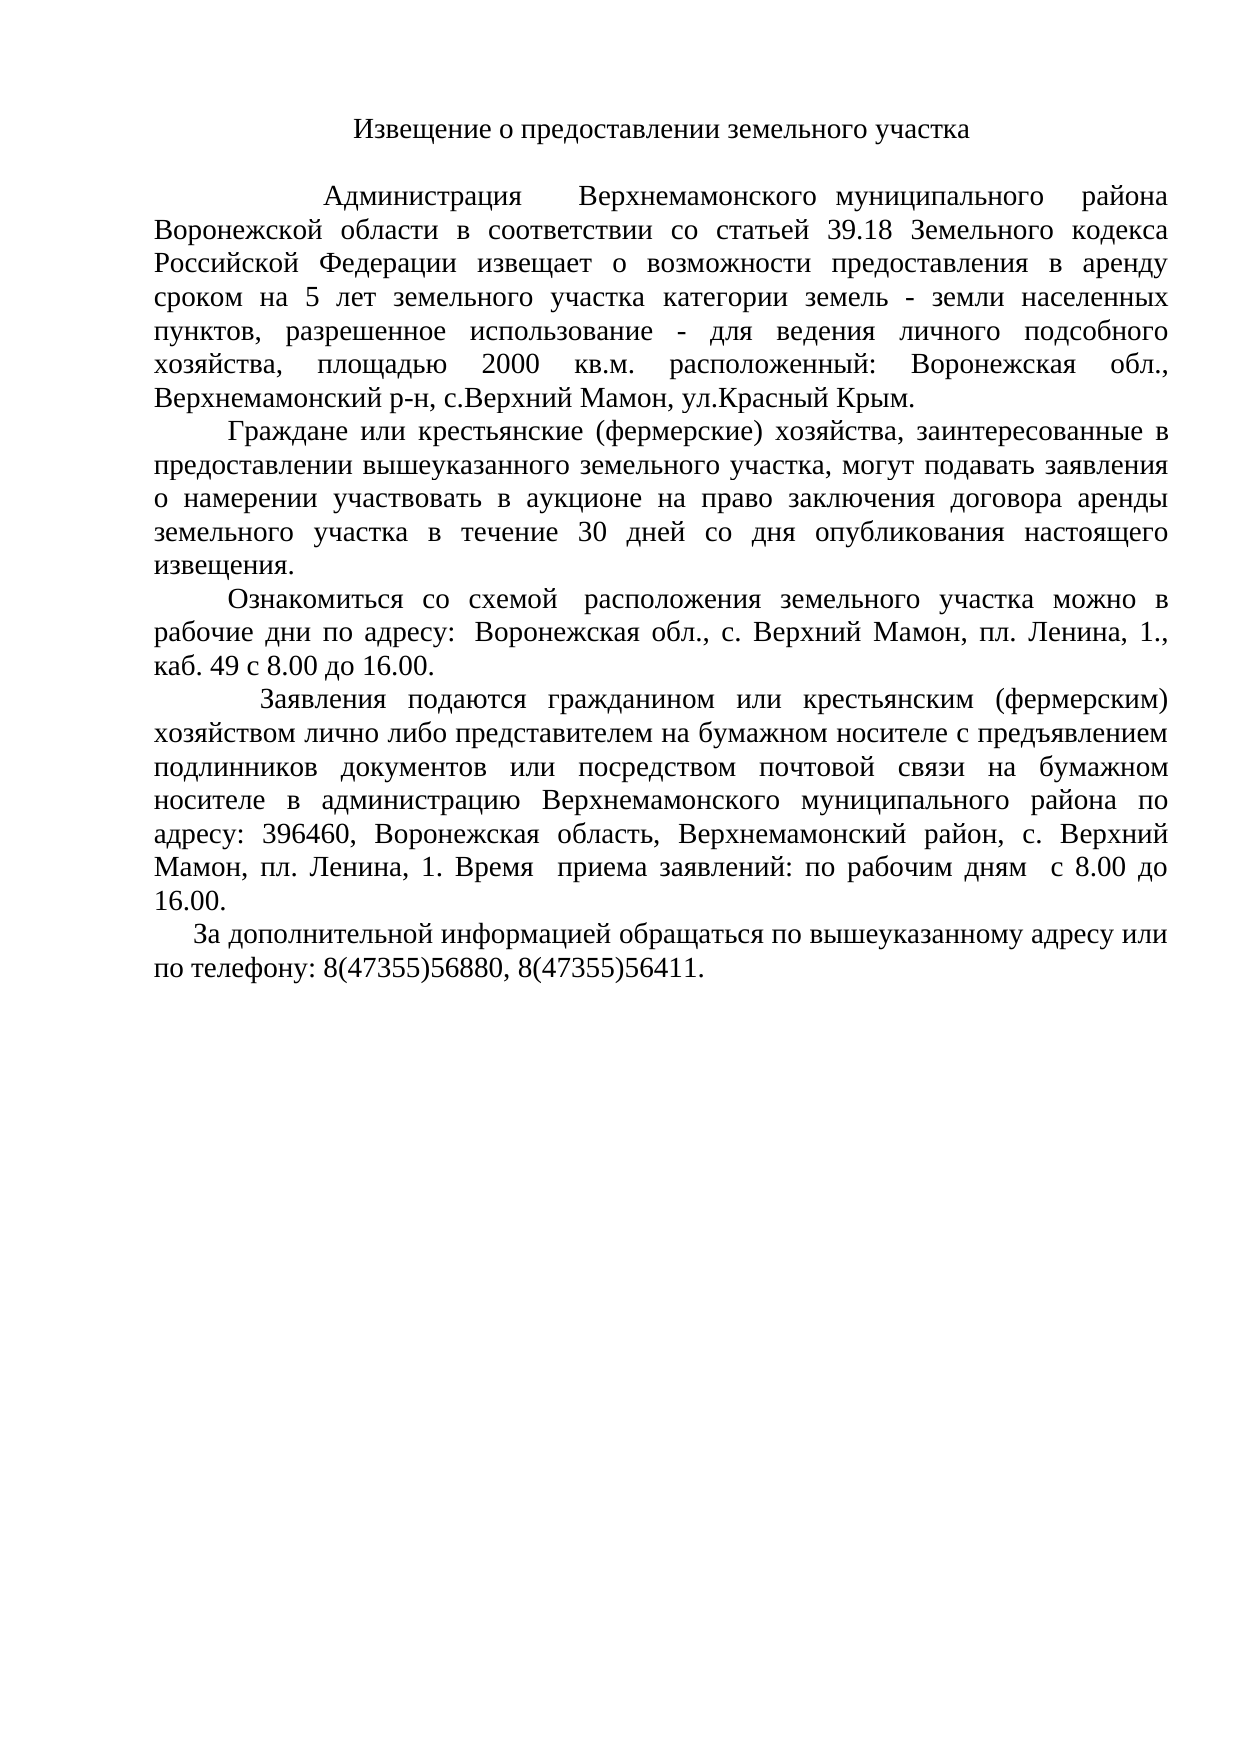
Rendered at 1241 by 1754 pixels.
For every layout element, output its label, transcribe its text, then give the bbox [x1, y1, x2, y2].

text Администрация Верхнемамонского муниципального района Воронежской области в соответствии со статьей 39.18 Земельного кодекса Российской Федерации извещает о возможности предоставления в аренду сроком на 5 лет земельного участка категории земель - земли населенных пунктов, разрешенное использование - для ведения личного подсобного хозяйства, площадью 2000 кв.м. расположенный: Воронежская обл., Верхнемамонский р-н, с.Верхний Мамон, ул.Красный Крым. [153, 178, 1169, 413]
text Извещение о предоставлении земельного участка [153, 111, 1169, 145]
text За дополнительной информацией обращаться по вышеуказанному адресу или по телефону: 8(47355)56880, 8(47355)56411. [153, 916, 1169, 983]
text Граждане или крестьянские (фермерские) хозяйства, заинтересованные в предоставлении вышеуказанного земельного участка, могут подавать заявления о намерении участвовать в аукционе на право заключения договора аренды земельного участка в течение 30 дней со дня опубликования настоящего извещения. [153, 413, 1169, 581]
text Заявления подаются гражданином или крестьянским (фермерским) хозяйством лично либо представителем на бумажном носителе с предъявлением подлинников документов или посредством почтовой связи на бумажном носителе в администрацию Верхнемамонского муниципального района по адресу: 396460, Воронежская область, Верхнемамонский район, с. Верхний Мамон, пл. Ленина, 1. Время приема заявлений: по рабочим дням с 8.00 до 16.00. [153, 682, 1169, 916]
text Ознакомиться со схемой расположения земельного участка можно в рабочие дни по адресу: Воронежская обл., с. Верхний Мамон, пл. Ленина, 1., каб. 49 с 8.00 до 16.00. [153, 581, 1169, 682]
